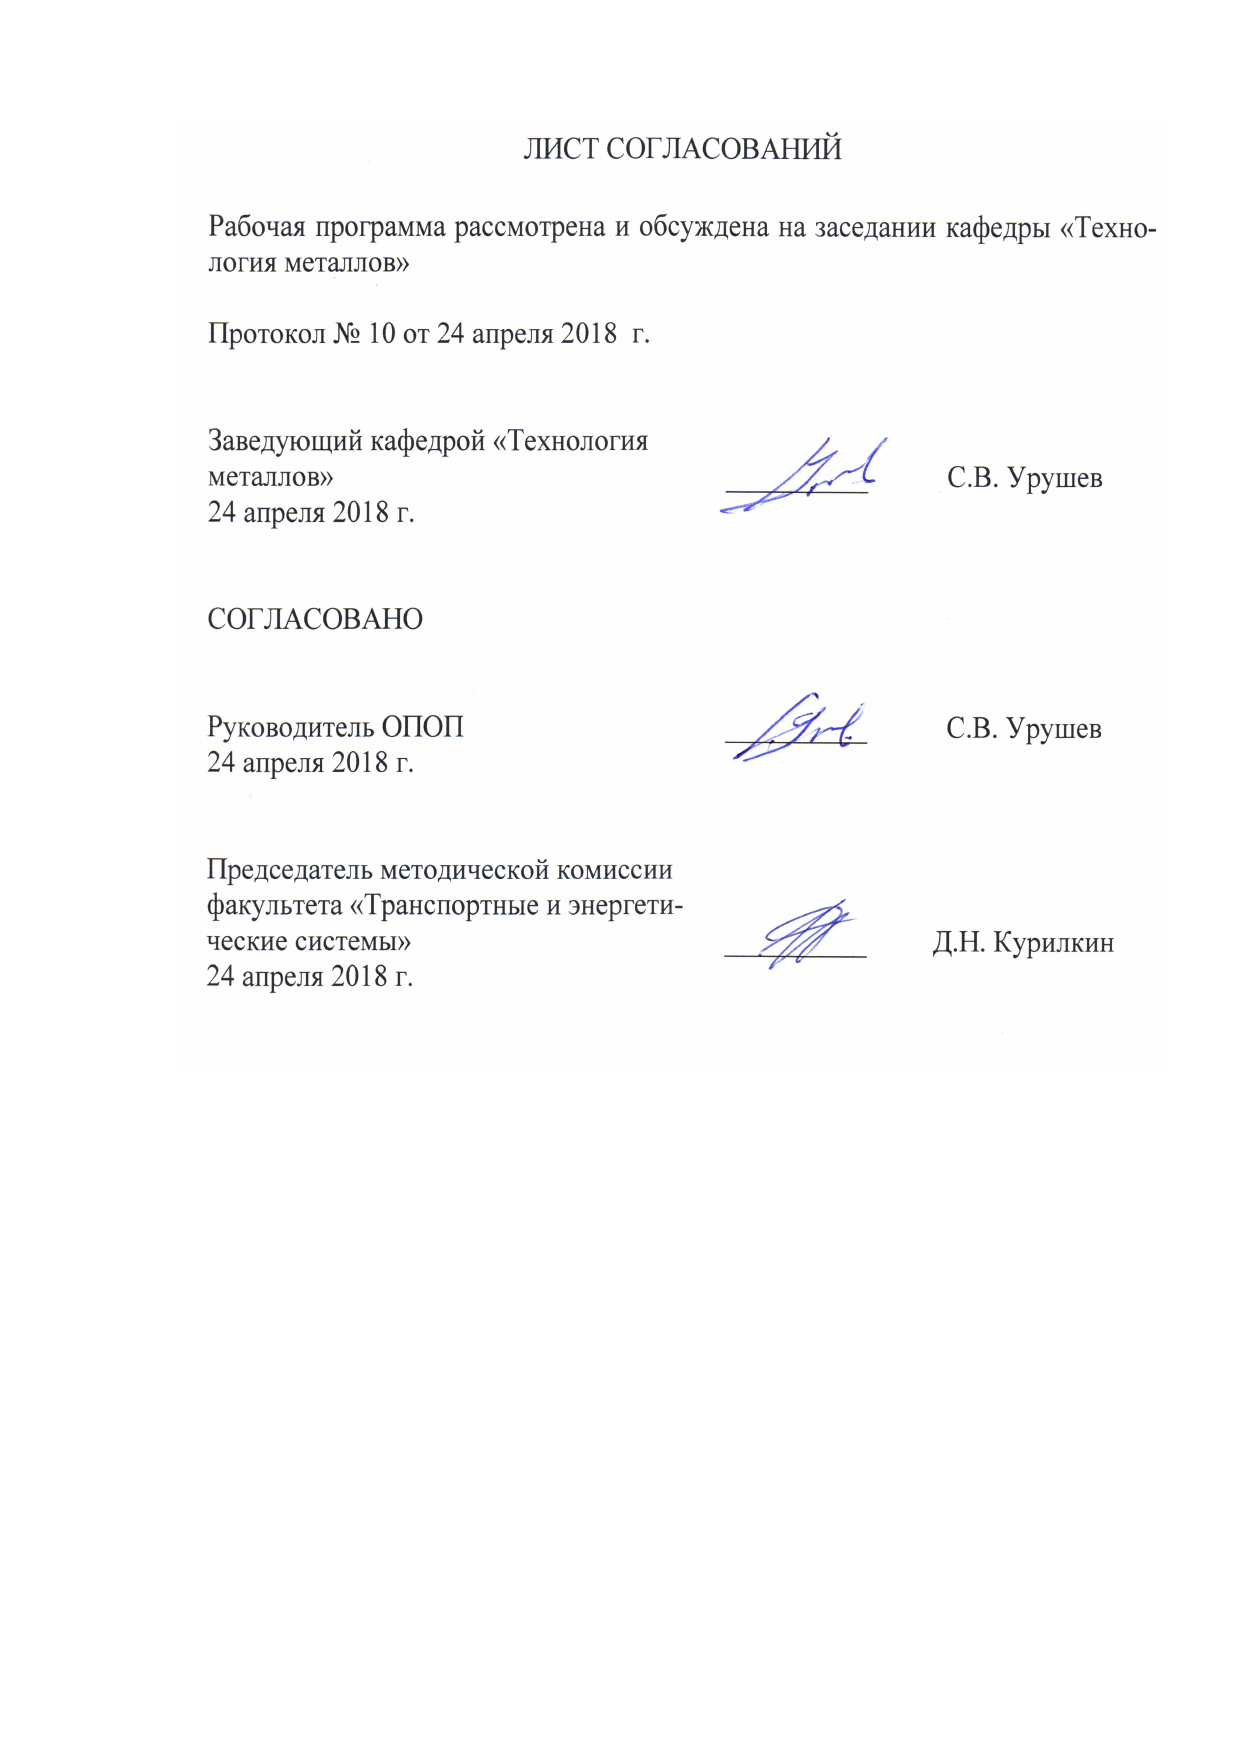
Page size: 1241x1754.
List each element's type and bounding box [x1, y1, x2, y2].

picture [177, 118, 1167, 1069]
